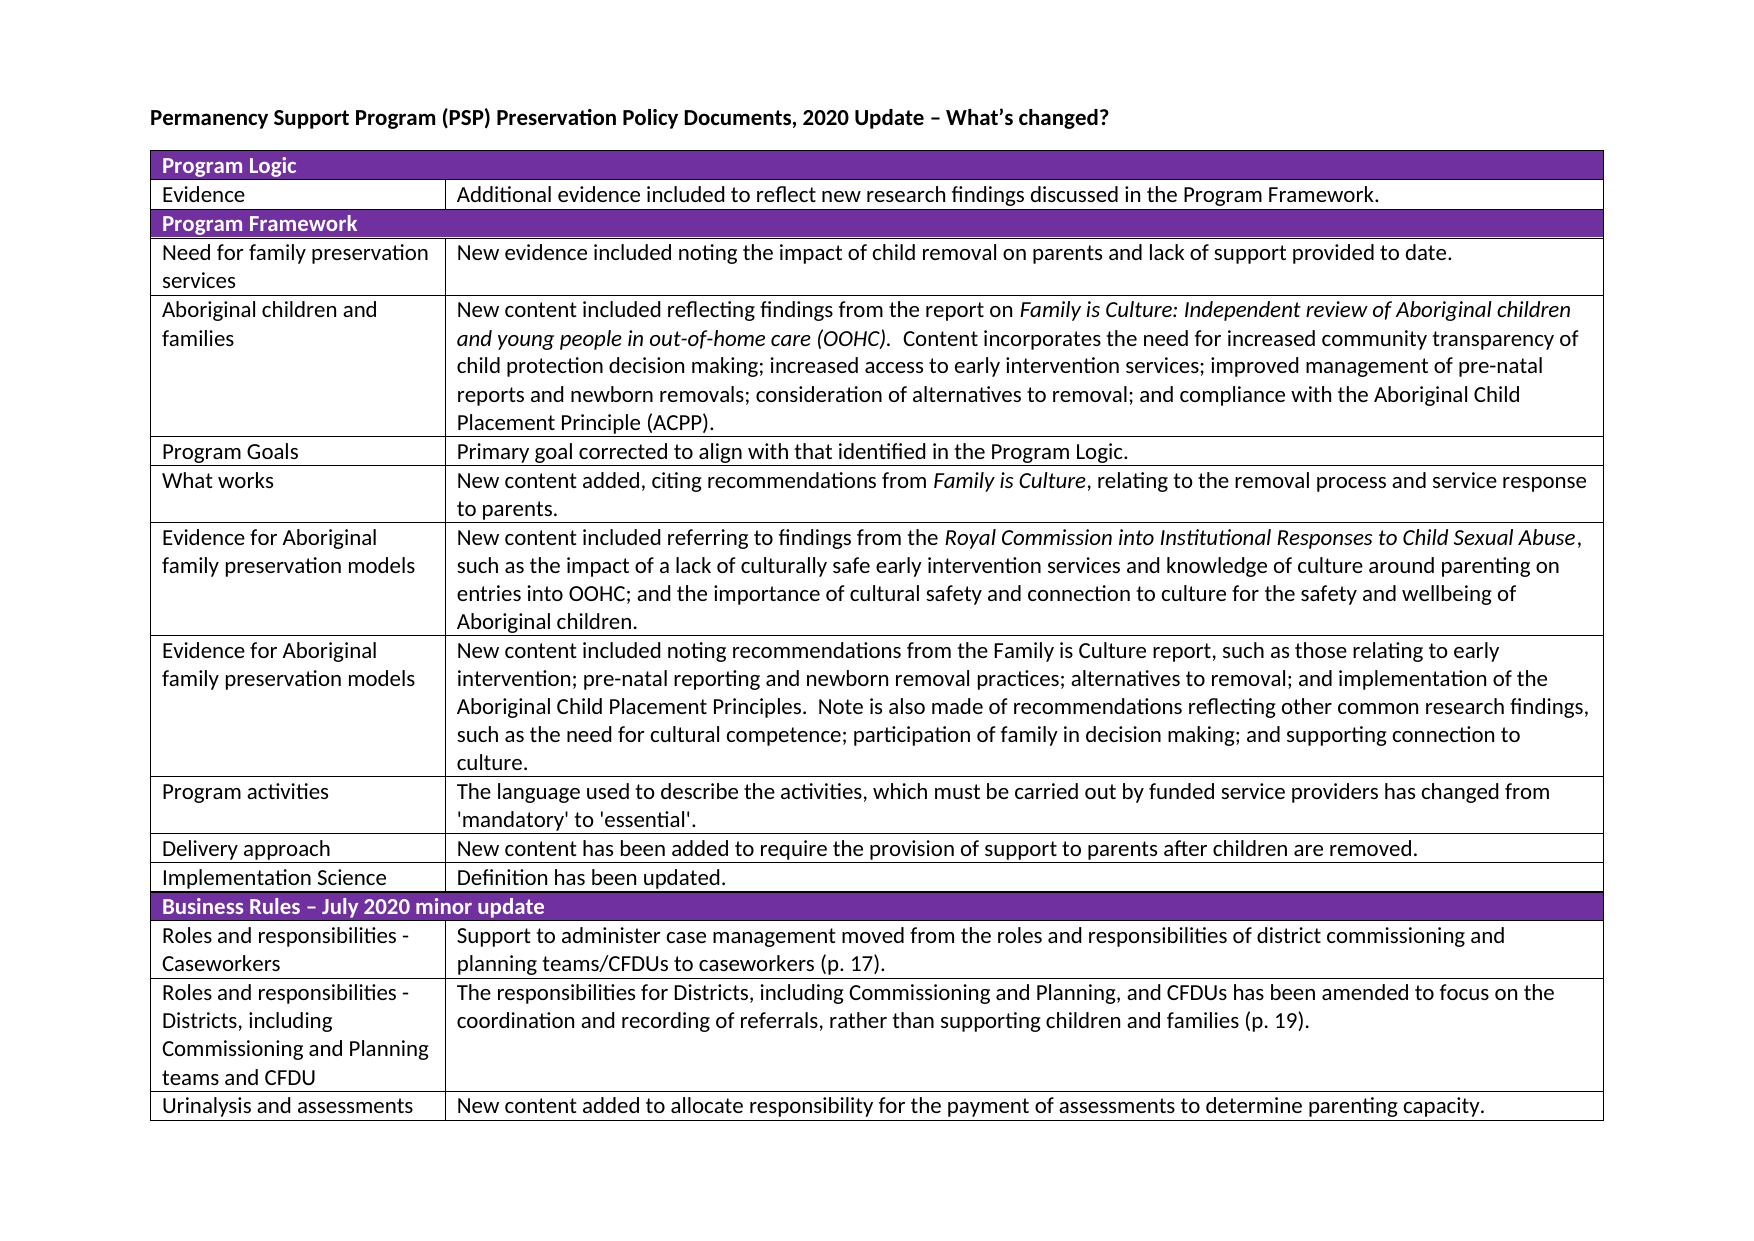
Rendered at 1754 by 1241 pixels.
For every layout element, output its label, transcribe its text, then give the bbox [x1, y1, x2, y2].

text Permanency Support Program (PSP) Preservation Policy Documents, 2020 Update – What’s changed? [150, 103, 1604, 131]
table_cell What works [151, 466, 445, 522]
table_cell New content added, citing recommendations from Family is Culture, relating to the removal process and service response to parents. [446, 466, 1603, 522]
table_cell The responsibilities for Districts, including Commissioning and Planning, and CFDUs has been amended to focus on the coordination and recording of referrals, rather than supporting children and families (p. 19). [446, 979, 1603, 1091]
table_cell Primary goal corrected to align with that identified in the Program Logic. [446, 437, 1603, 465]
table_cell Program activities [151, 777, 445, 833]
table_cell Additional evidence included to reflect new research findings discussed in the Program Framework. [446, 180, 1603, 208]
table_cell New evidence included noting the impact of child removal on parents and lack of support provided to date. [446, 239, 1603, 294]
table_cell New content included reflecting findings from the report on Family is Culture: Independent review of Aboriginal children and young people in out-of-home care (OOHC). Content incorporates the need for increased community transparency of child protection decision making; increased access to early intervention services; improved management of pre-natal reports and newborn removals; consideration of alternatives to removal; and compliance with the Aboriginal Child Placement Principle (ACPP). [446, 296, 1603, 436]
table_cell Business Rules – July 2020 minor update [151, 893, 1603, 920]
table_cell Delivery approach [151, 834, 445, 862]
table_cell Roles and responsibilities - Caseworkers [151, 921, 445, 977]
table_cell Evidence for Aboriginal family preservation models [151, 636, 445, 776]
table_cell Evidence [151, 180, 445, 208]
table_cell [151, 1092, 445, 1120]
table_cell New content has been added to require the provision of support to parents after children are removed. [446, 834, 1603, 862]
table_cell Evidence for Aboriginal family preservation models [151, 523, 445, 635]
table_cell Program Goals [151, 437, 445, 465]
table_cell Program Framework [151, 210, 1603, 237]
table_cell Need for family preservation services [151, 239, 445, 294]
table_cell The language used to describe the activities, which must be carried out by funded service providers has changed from 'mandatory' to 'essential'. [446, 777, 1603, 833]
table_cell Aboriginal children and families [151, 296, 445, 436]
table_header Program Logic [151, 151, 1603, 179]
table_cell Definition has been updated. [446, 863, 1603, 891]
table_cell New content included referring to findings from the Royal Commission into Institutional Responses to Child Sexual Abuse, such as the impact of a lack of culturally safe early intervention services and knowledge of culture around parenting on entries into OOHC; and the importance of cultural safety and connection to culture for the safety and wellbeing of Aboriginal children. [446, 523, 1603, 635]
table_cell New content included noting recommendations from the Family is Culture report, such as those relating to early intervention; pre-natal reporting and newborn removal practices; alternatives to removal; and implementation of the Aboriginal Child Placement Principles. Note is also made of recommendations reflecting other common research findings, such as the need for cultural competence; participation of family in decision making; and supporting connection to culture. [446, 636, 1603, 776]
table_cell Support to administer case management moved from the roles and responsibilities of district commissioning and planning teams/CFDUs to caseworkers (p. 17). [446, 921, 1603, 977]
table_cell Implementation Science [151, 863, 445, 891]
table_cell Roles and responsibilities - Districts, including Commissioning and Planning teams and CFDU [151, 979, 445, 1091]
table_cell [446, 1092, 1603, 1120]
